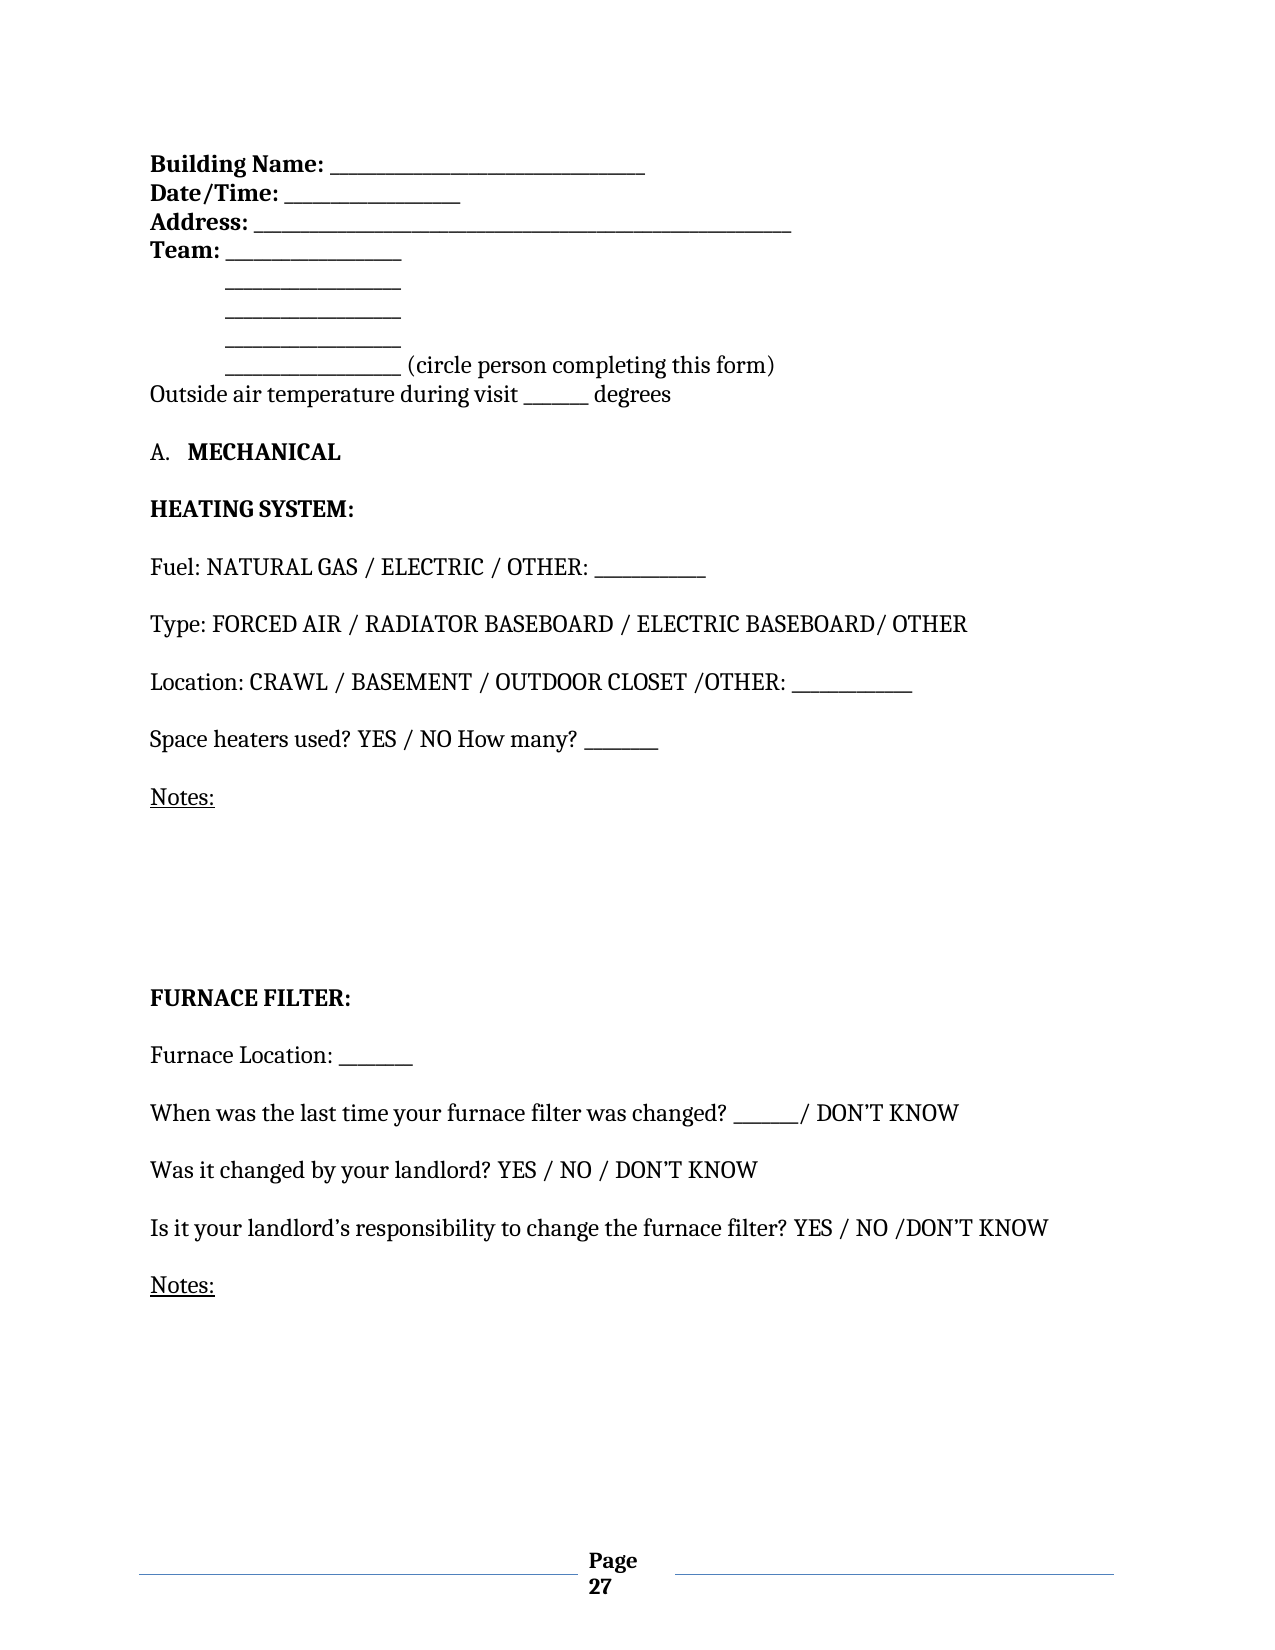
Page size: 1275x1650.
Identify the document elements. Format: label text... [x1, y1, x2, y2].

text FURNACE FILTER: [150, 984, 1125, 1012]
text ___________________ [150, 265, 1125, 294]
text Date/Time: ___________________ [150, 179, 1125, 207]
text Outside air temperature during visit _______ degrees [150, 380, 1125, 409]
text Team: ___________________ [150, 236, 1125, 265]
text HEATING SYSTEM: [150, 495, 1125, 524]
text Address: __________________________________________________________ [150, 207, 1125, 236]
text When was the last time your furnace filter was changed? _______/ DON’T KNOW [150, 1099, 1125, 1127]
text Was it changed by your landlord? YES / NO / DON’T KNOW [150, 1156, 1125, 1185]
list MECHANICAL [150, 437, 1125, 466]
text Notes: [150, 782, 1125, 811]
text ___________________ (circle person completing this form) [150, 351, 1125, 380]
text Furnace Location: ________ [150, 1041, 1125, 1070]
text Building Name: __________________________________ [150, 150, 1125, 179]
text ___________________ [150, 294, 1125, 322]
text Space heaters used? YES / NO How many? ________ [150, 725, 1125, 754]
text ___________________ [150, 322, 1125, 351]
text Location: CRAWL / BASEMENT / OUTDOOR CLOSET /OTHER: _____________ [150, 667, 1125, 696]
text Is it your landlord’s responsibility to change the furnace filter? YES / NO /DON’T KNOW [150, 1214, 1125, 1242]
text Fuel: NATURAL GAS / ELECTRIC / OTHER: ____________ [150, 552, 1125, 581]
text Notes: [150, 1271, 1125, 1300]
text Type: FORCED AIR / RADIATOR BASEBOARD / ELECTRIC BASEBOARD/ OTHER [150, 610, 1125, 639]
